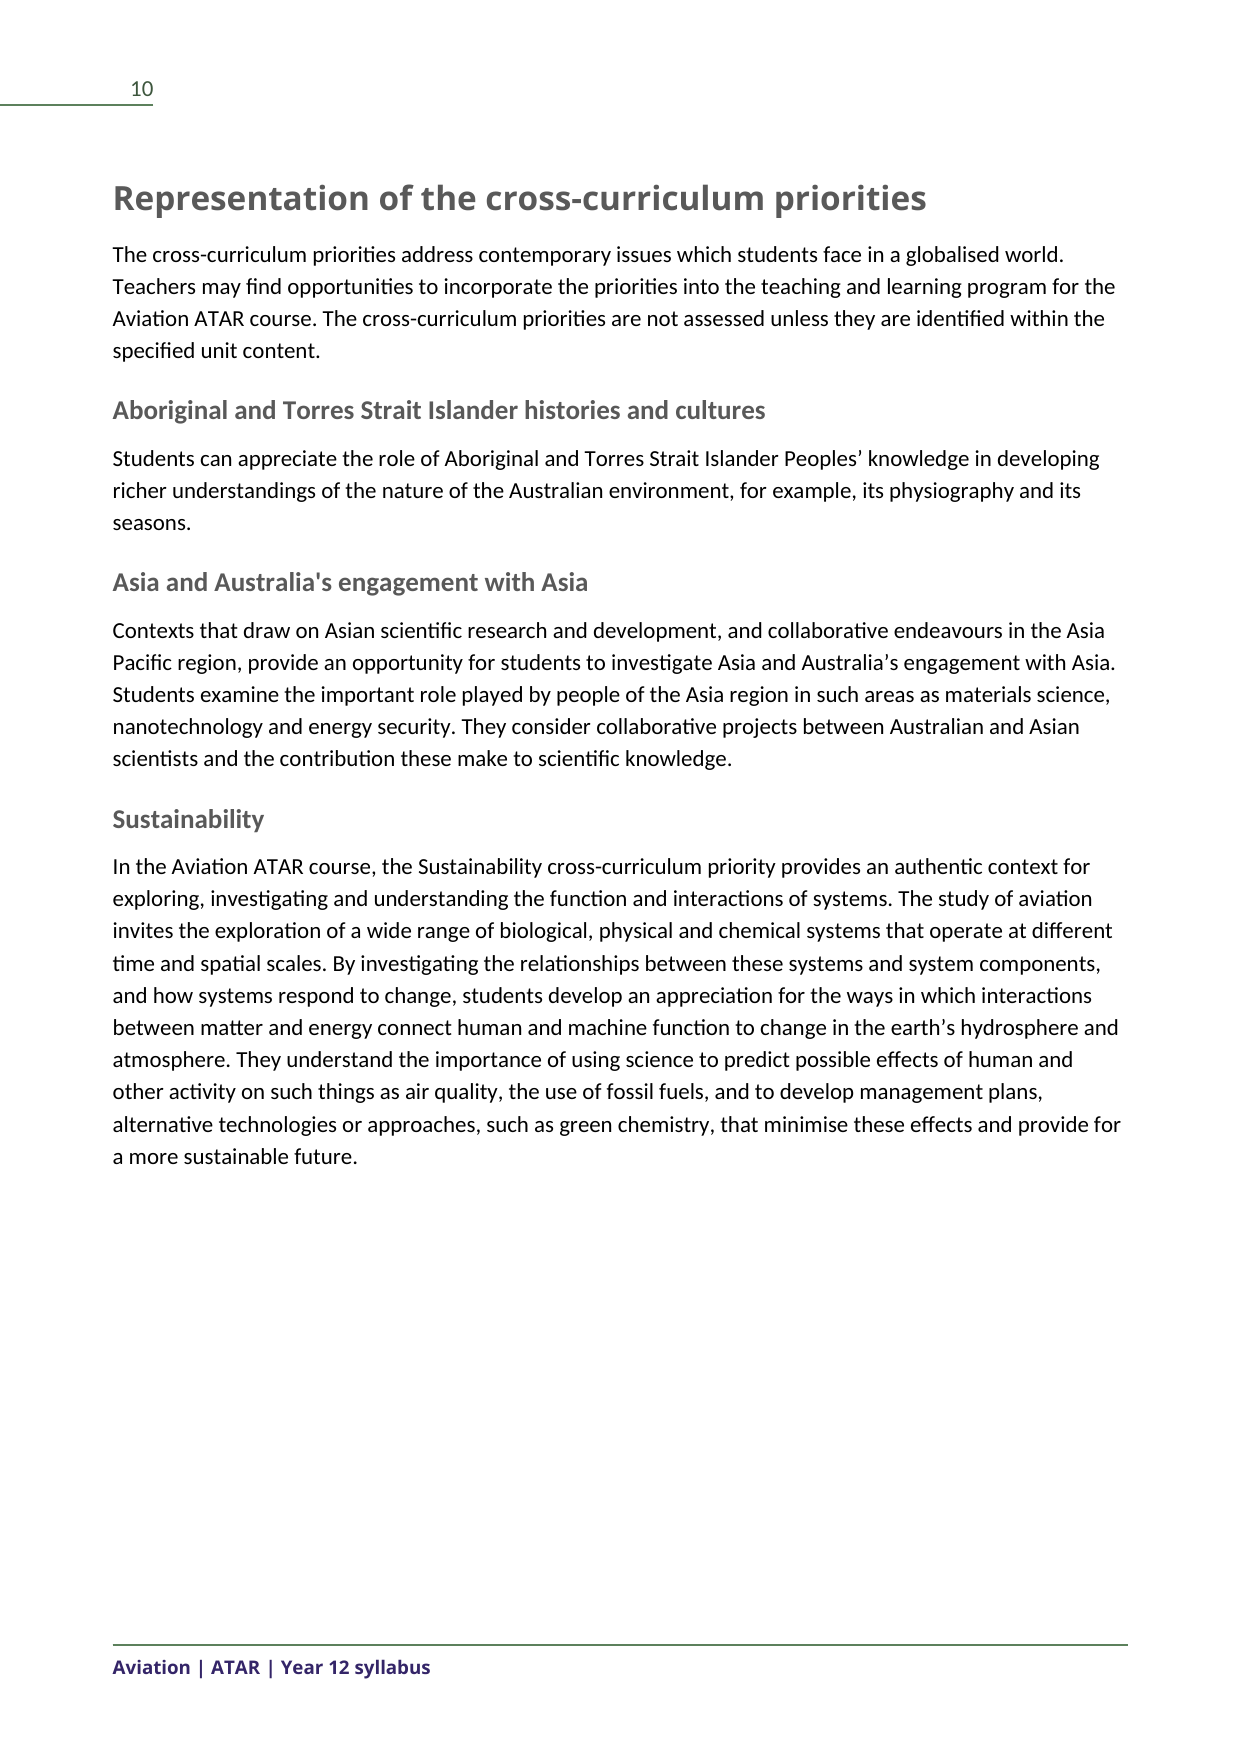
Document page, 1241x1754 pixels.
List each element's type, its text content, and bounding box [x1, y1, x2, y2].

text In the Aviation ATAR course, the Sustainability cross-curriculum priority provides an authentic context for exploring, investigating and understanding the function and interactions of systems. The study of aviation invites the exploration of a wide range of biological, physical and chemical systems that operate at different time and spatial scales. By investigating the relationships between these systems and system components, and how systems respond to change, students develop an appreciation for the ways in which interactions between matter and energy connect human and machine function to change in the earth’s hydrosphere and atmosphere. They understand the importance of using science to predict possible effects of human and other activity on such things as air quality, the use of fossil fuels, and to develop management plans, alternative technologies or approaches, such as green chemistry, that minimise these effects and provide for a more sustainable future. [112, 852, 1128, 1170]
text The cross-curriculum priorities address contemporary issues which students face in a globalised world. Teachers may find opportunities to incorporate the priorities into the teaching and learning program for the Aviation ATAR course. The cross-curriculum priorities are not assessed unless they are identified within the specified unit content. [112, 240, 1128, 364]
subtitle Representation of the cross-curriculum priorities [112, 175, 1128, 220]
text Contexts that draw on Asian scientific research and development, and collaborative endeavours in the Asia Pacific region, provide an opportunity for students to investigate Asia and Australia’s engagement with Asia. Students examine the important role played by people of the Asia region in such areas as materials science, nanotechnology and energy security. They consider collaborative projects between Australian and Asian scientists and the contribution these make to scientific knowledge. [112, 616, 1128, 773]
text Students can appreciate the role of Aboriginal and Torres Strait Islander Peoples’ knowledge in developing richer understandings of the nature of the Australian environment, for example, its physiography and its seasons. [112, 444, 1128, 536]
text Aboriginal and Torres Strait Islander histories and cultures [112, 393, 1128, 426]
text Sustainability [112, 802, 1128, 835]
text Asia and Australia's engagement with Asia [112, 565, 1128, 598]
